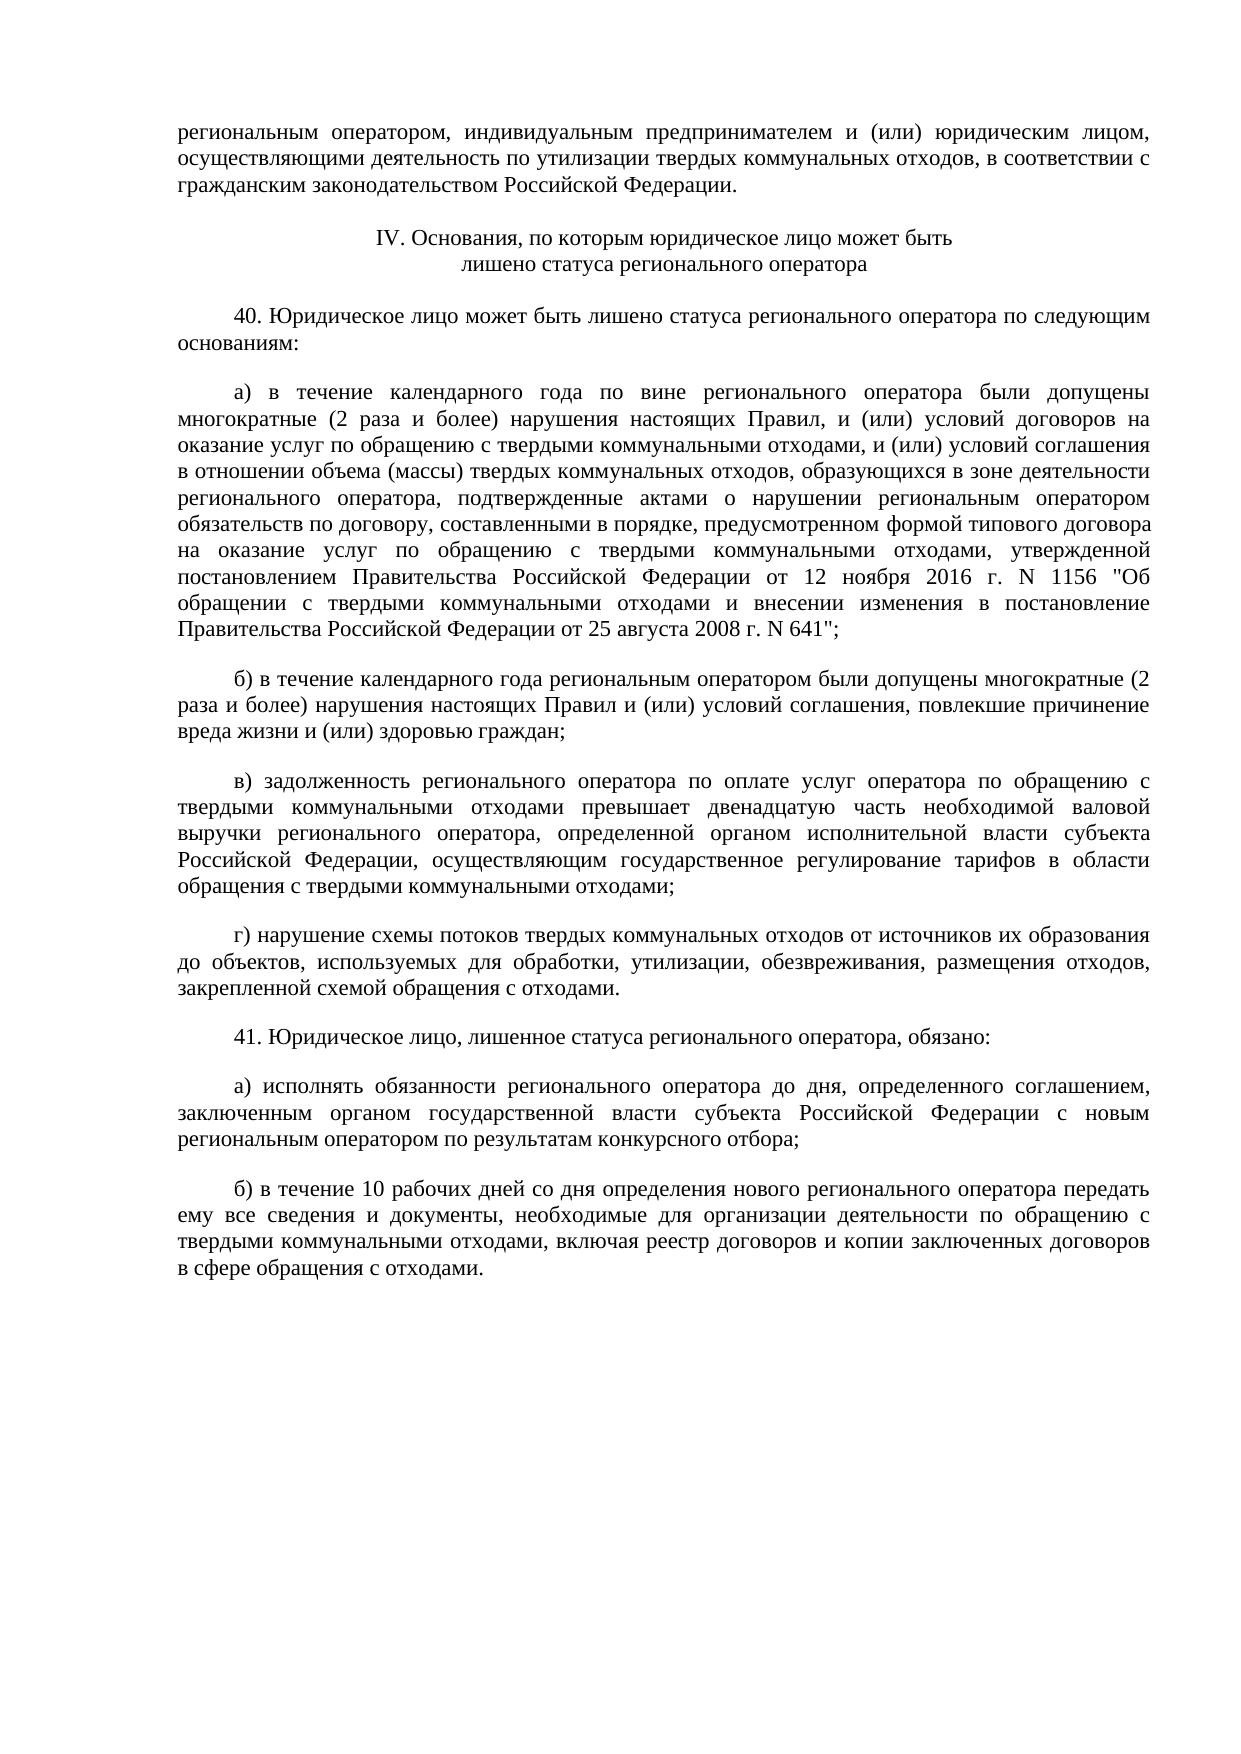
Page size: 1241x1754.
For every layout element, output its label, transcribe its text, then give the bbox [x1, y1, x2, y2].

text 40. Юридическое лицо может быть лишено статуса регионального оператора по следующим основаниям: [177, 303, 1152, 355]
text 41. Юридическое лицо, лишенное статуса регионального оператора, обязано: [177, 1023, 1152, 1050]
text а) исполнять обязанности регионального оператора до дня, определенного соглашением, заключенным органом государственной власти субъекта Российской Федерации с новым региональным оператором по результатам конкурсного отбора; [177, 1073, 1152, 1152]
text в) задолженность регионального оператора по оплате услуг оператора по обращению с твердыми коммунальными отходами превышает двенадцатую часть необходимой валовой выручки регионального оператора, определенной органом исполнительной власти субъекта Российской Федерации, осуществляющим государственное регулирование тарифов в области обращения с твердыми коммунальными отходами; [177, 767, 1152, 898]
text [177, 118, 1152, 197]
text лишено статуса регионального оператора [177, 250, 1152, 276]
text б) в течение календарного года региональным оператором были допущены многократные (2 раза и более) нарушения настоящих Правил и (или) условий соглашения, повлекшие причинение вреда жизни и (или) здоровью граждан; [177, 665, 1152, 744]
text а) в течение календарного года по вине регионального оператора были допущены многократные (2 раза и более) нарушения настоящих Правил, и (или) условий договоров на оказание услуг по обращению с твердыми коммунальными отходами, и (или) условий соглашения в отношении объема (массы) твердых коммунальных отходов, образующихся в зоне деятельности регионального оператора, подтвержденные актами о нарушении региональным оператором обязательств по договору, составленными в порядке, предусмотренном формой типового договора на оказание услуг по обращению с твердыми коммунальными отходами, утвержденной постановлением Правительства Российской Федерации от 12 ноября 2016 г. N 1156 "Об обращении с твердыми коммунальными отходами и внесении изменения в постановление Правительства Российской Федерации от 25 августа 2008 г. N 641"; [177, 378, 1152, 642]
text IV. Основания, по которым юридическое лицо может быть [177, 223, 1152, 250]
text г) нарушение схемы потоков твердых коммунальных отходов от источников их образования до объектов, используемых для обработки, утилизации, обезвреживания, размещения отходов, закрепленной схемой обращения с отходами. [177, 921, 1152, 1000]
text б) в течение 10 рабочих дней со дня определения нового регионального оператора передать ему все сведения и документы, необходимые для организации деятельности по обращению с твердыми коммунальными отходами, включая реестр договоров и копии заключенных договоров в сфере обращения с отходами. [177, 1174, 1152, 1280]
